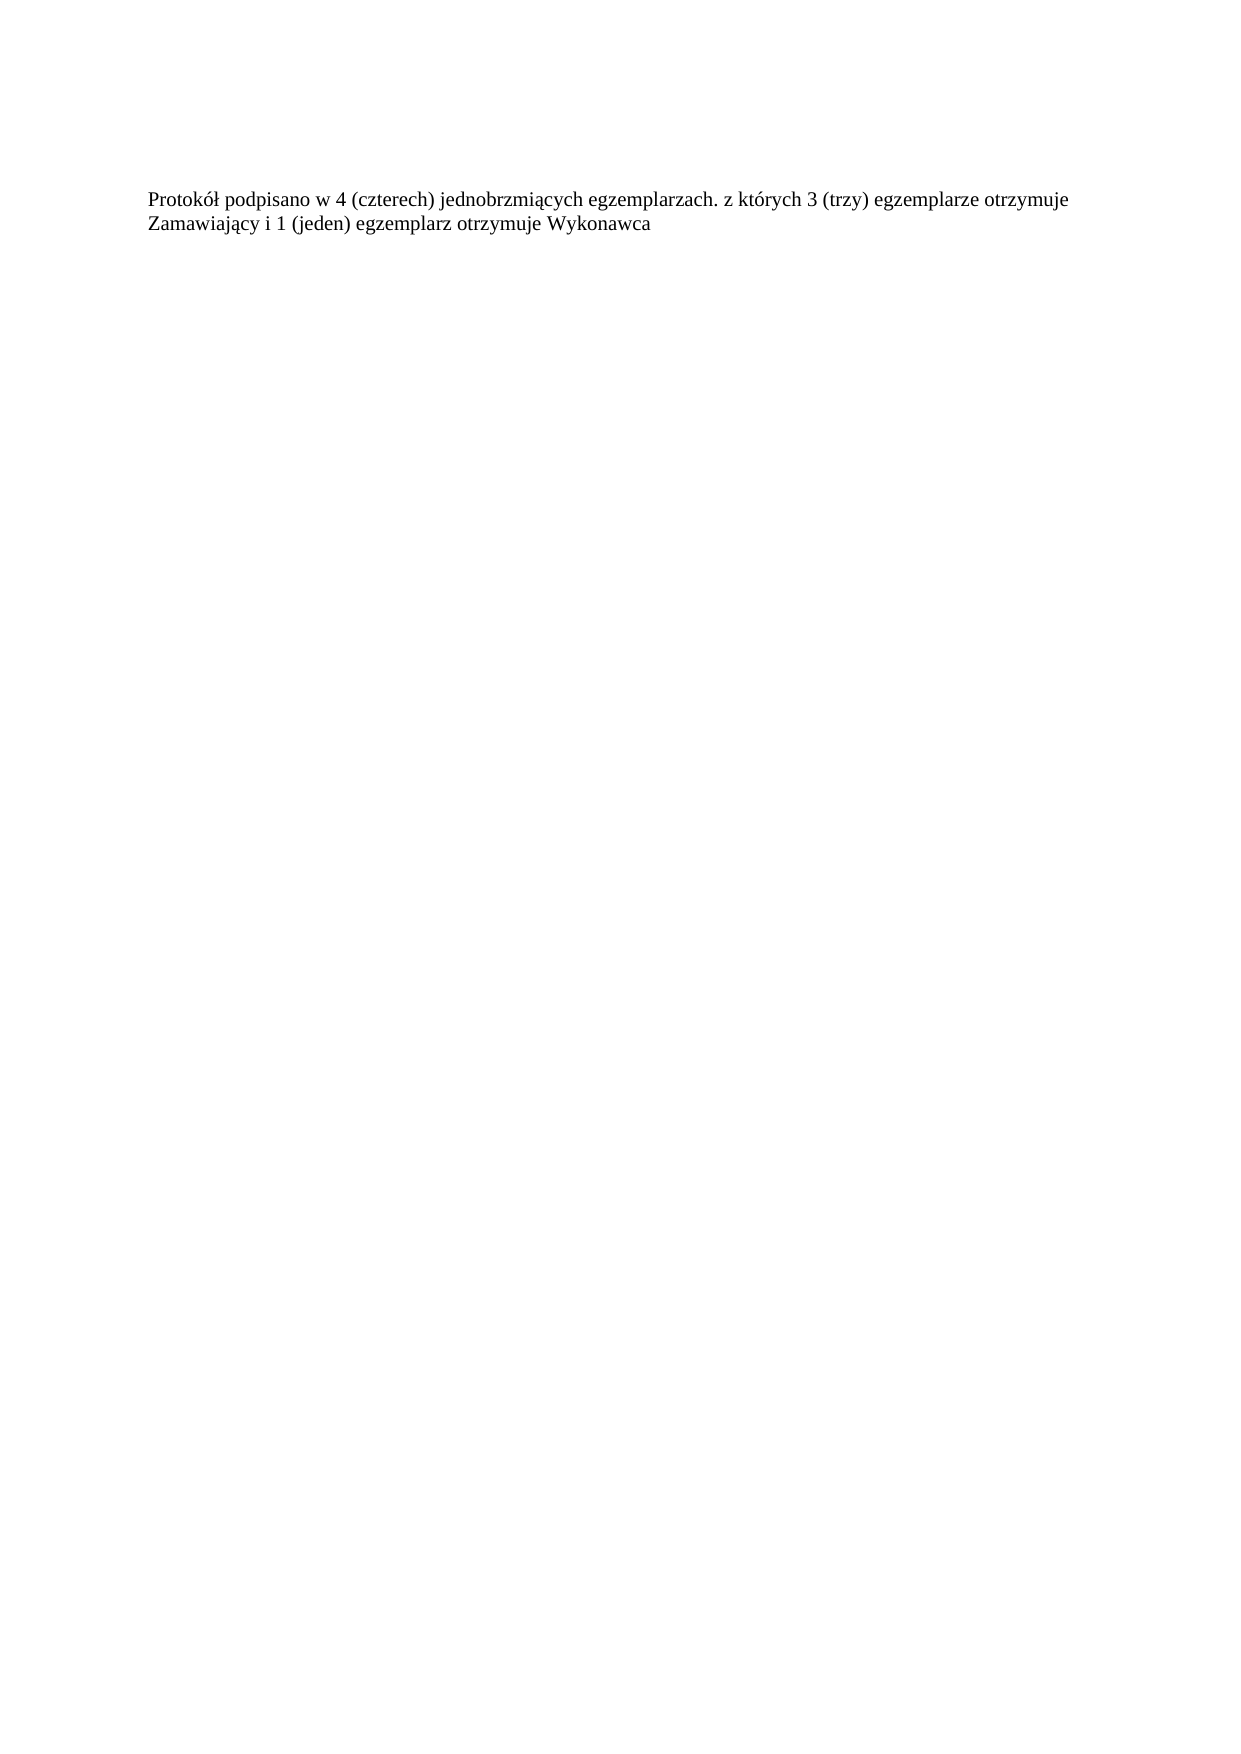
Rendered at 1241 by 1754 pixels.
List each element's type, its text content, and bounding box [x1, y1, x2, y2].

text Protokół podpisano w 4 (czterech) jednobrzmiących egzemplarzach. z których 3 (trzy) egzemplarze otrzymuje [148, 187, 1122, 211]
text Zamawiający i 1 (jeden) egzemplarz otrzymuje Wykonawca [148, 211, 1122, 235]
